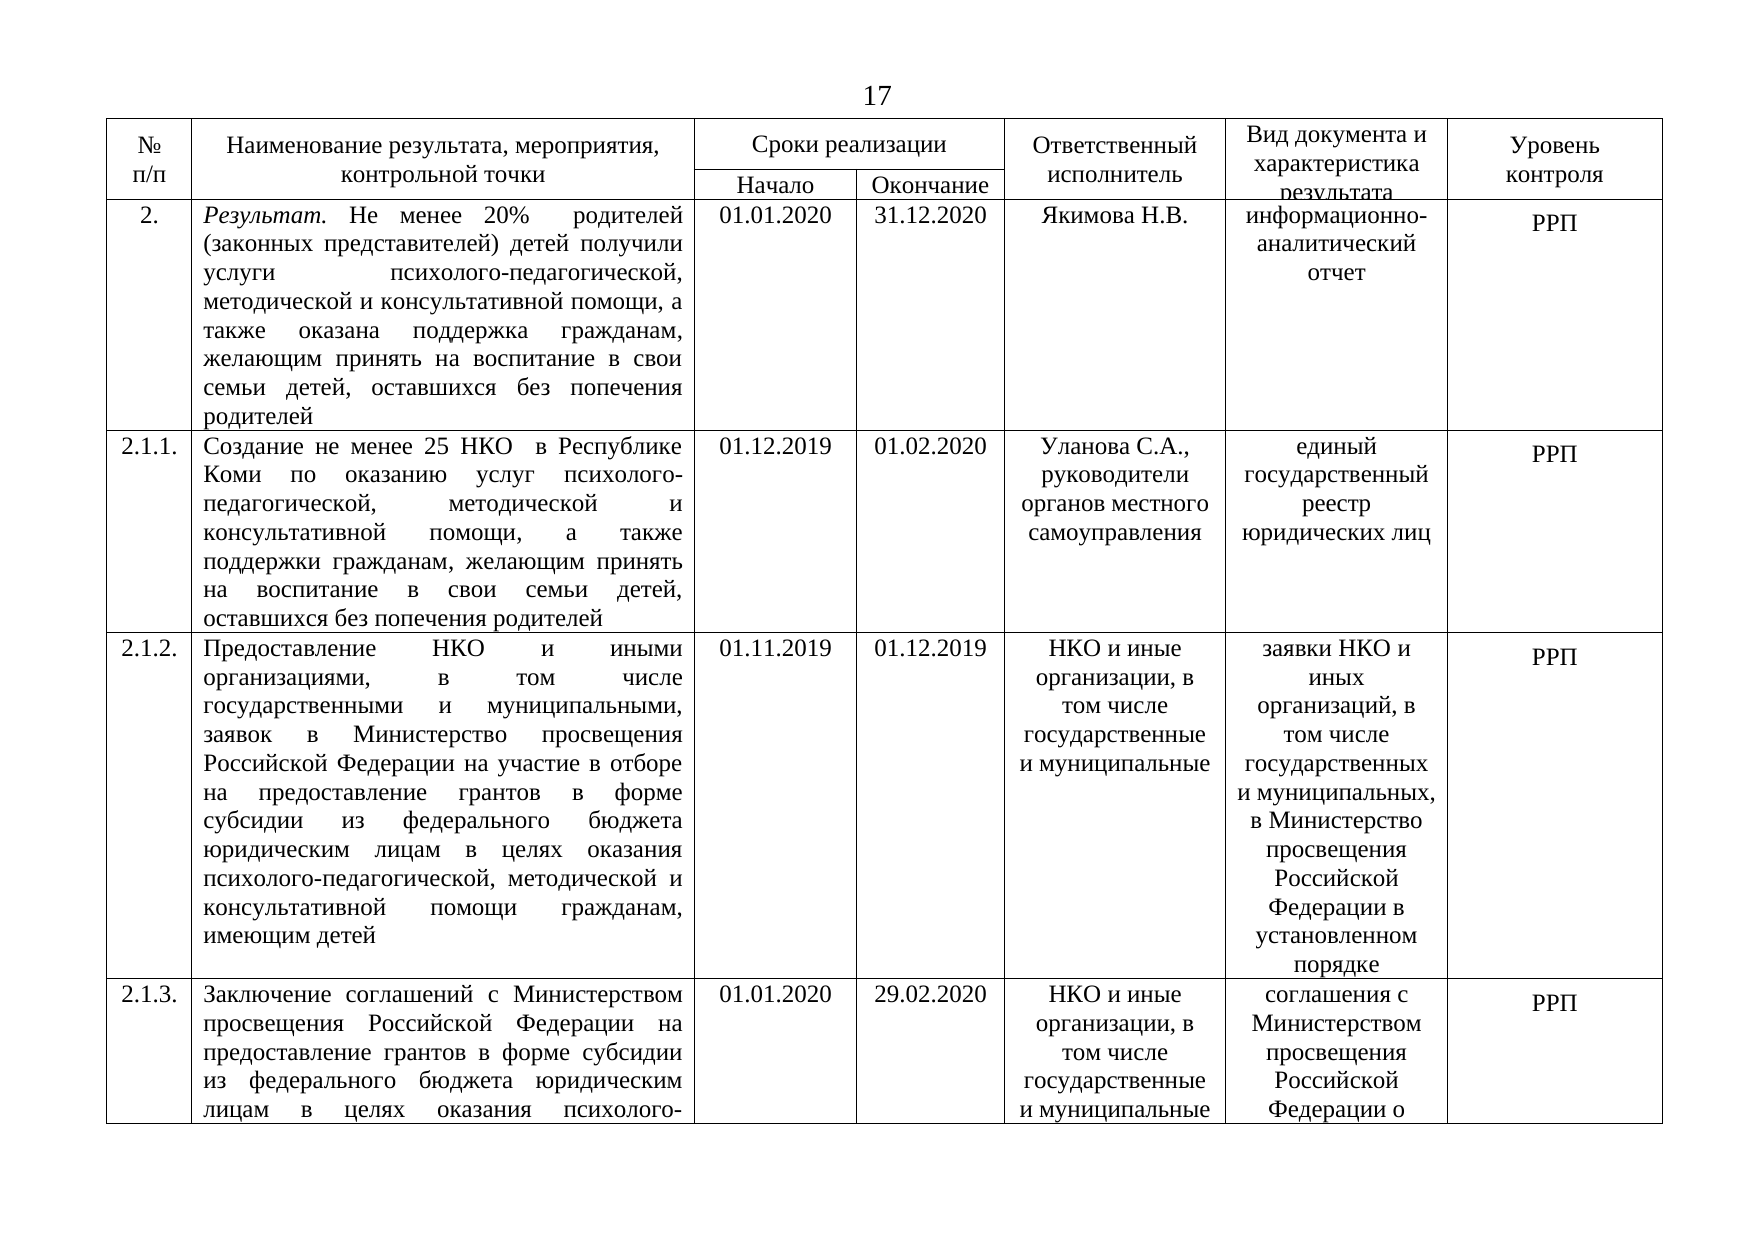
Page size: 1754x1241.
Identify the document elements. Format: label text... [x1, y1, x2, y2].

table_cell РРП [1448, 200, 1662, 430]
table_cell заявки НКО и иных организаций, в том числе государственных и муниципальных, в Министерство просвещения Российской Федерации в установленном порядке [1226, 633, 1447, 978]
table_cell 01.01.2020 [695, 200, 856, 430]
table_cell 01.12.2019 [857, 633, 1004, 978]
table_cell Начало [695, 170, 856, 199]
table_cell информационно-аналитический отчет [1226, 200, 1447, 430]
table_cell Окончание [857, 170, 1004, 199]
table_cell РРП [1448, 431, 1662, 632]
table_cell 29.02.2020 [857, 979, 1004, 1123]
table_cell 31.12.2020 [857, 200, 1004, 430]
table_header Наименование результата, мероприятия, контрольной точки [192, 119, 694, 199]
table_cell 2.1.1. [107, 431, 191, 632]
table_cell 2.1.2. [107, 633, 191, 978]
table_cell Уланова С.А., руководители органов местного самоуправления [1005, 431, 1225, 632]
table_cell Якимова Н.В. [1005, 200, 1225, 430]
table_header № п/п [107, 119, 191, 199]
table_cell Предоставление НКО и иными организациями, в том числе государственными и муниципальными, заявок в Министерство просвещения Российской Федерации на участие в отборе на предоставление грантов в форме субсидии из федерального бюджета юридическим лицам в целях оказания психолого-педагогической, методической и консультативной помощи гражданам, имеющим детей [192, 633, 694, 978]
table_cell 01.11.2019 [695, 633, 856, 978]
table_header Вид документа и характеристика результата [1226, 119, 1447, 199]
table_cell 01.01.2020 [695, 979, 856, 1123]
table_cell 01.02.2020 [857, 431, 1004, 632]
table_cell Результат. Не менее 20% родителей (законных представителей) детей получили услуги психолого-педагогической, методической и консультативной помощи, а также оказана поддержка гражданам, желающим принять на воспитание в свои семьи детей, оставшихся без попечения родителей [192, 200, 694, 430]
table_cell РРП [1448, 979, 1662, 1123]
table_cell единый государственный реестр юридических лиц [1226, 431, 1447, 632]
table_cell соглашения с Министерством просвещения Российской Федерации о предоставлении грантов [1226, 979, 1447, 1123]
table_header Уровень контроля [1448, 119, 1662, 199]
table_cell НКО и иные организации, в том числе государственные и муниципальные [1005, 633, 1225, 978]
table_cell 2. [107, 200, 191, 430]
table_header Сроки реализации [695, 119, 1004, 169]
table_cell 01.12.2019 [695, 431, 856, 632]
table_header Ответственный исполнитель [1005, 119, 1225, 199]
table_cell НКО и иные организации, в том числе государственные и муниципальные [1005, 979, 1225, 1123]
table_cell 2.1.3. [107, 979, 191, 1123]
table_cell Создание не менее 25 НКО в Республике Коми по оказанию услуг психолого-педагогической, методической и консультативной помощи, а также поддержки гражданам, желающим принять на воспитание в свои семьи детей, оставшихся без попечения родителей [192, 431, 694, 632]
table_cell РРП [1448, 633, 1662, 978]
